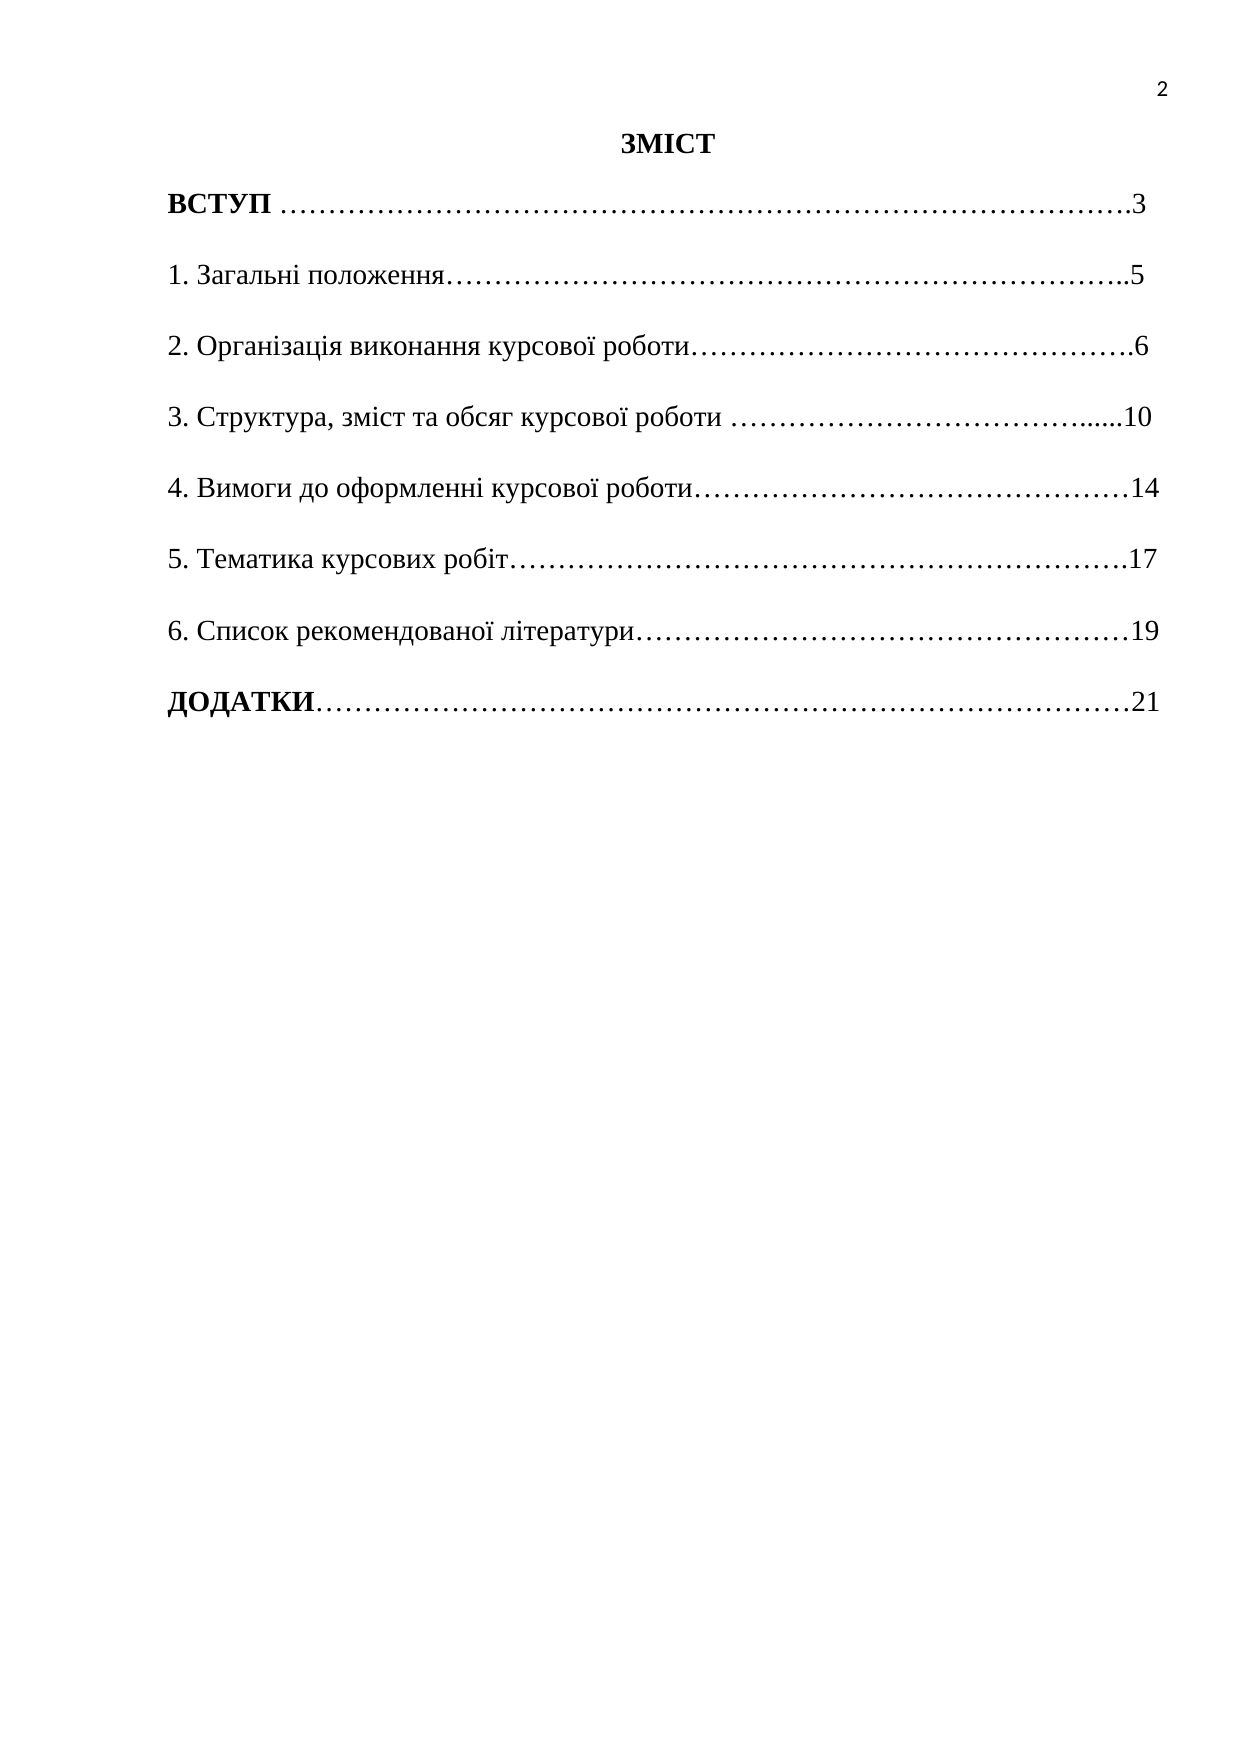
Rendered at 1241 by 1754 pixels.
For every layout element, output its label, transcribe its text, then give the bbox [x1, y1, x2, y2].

text 6. Список рекомендованої літератури……………………………………………19 [167, 613, 1168, 646]
text Зміст [167, 127, 1168, 160]
text 3. Структура, зміст та обсяг курсової роботи ………………………………......10 [167, 399, 1168, 433]
text Вступ …………………………………………………………………………….3 [167, 186, 1168, 219]
text 1. Загальні положення……………………………………………………………..5 [167, 257, 1168, 291]
text 2. Організація виконання курсової роботи……………………………………….6 [167, 328, 1168, 362]
text 5. Тематика курсових робіт……………………………………………………….17 [167, 542, 1168, 575]
text 4. Вимоги до оформленні курсової роботи………………………………………14 [167, 471, 1168, 504]
text ДОДАТКИ…………………………………………………………………………21 [167, 684, 1168, 717]
